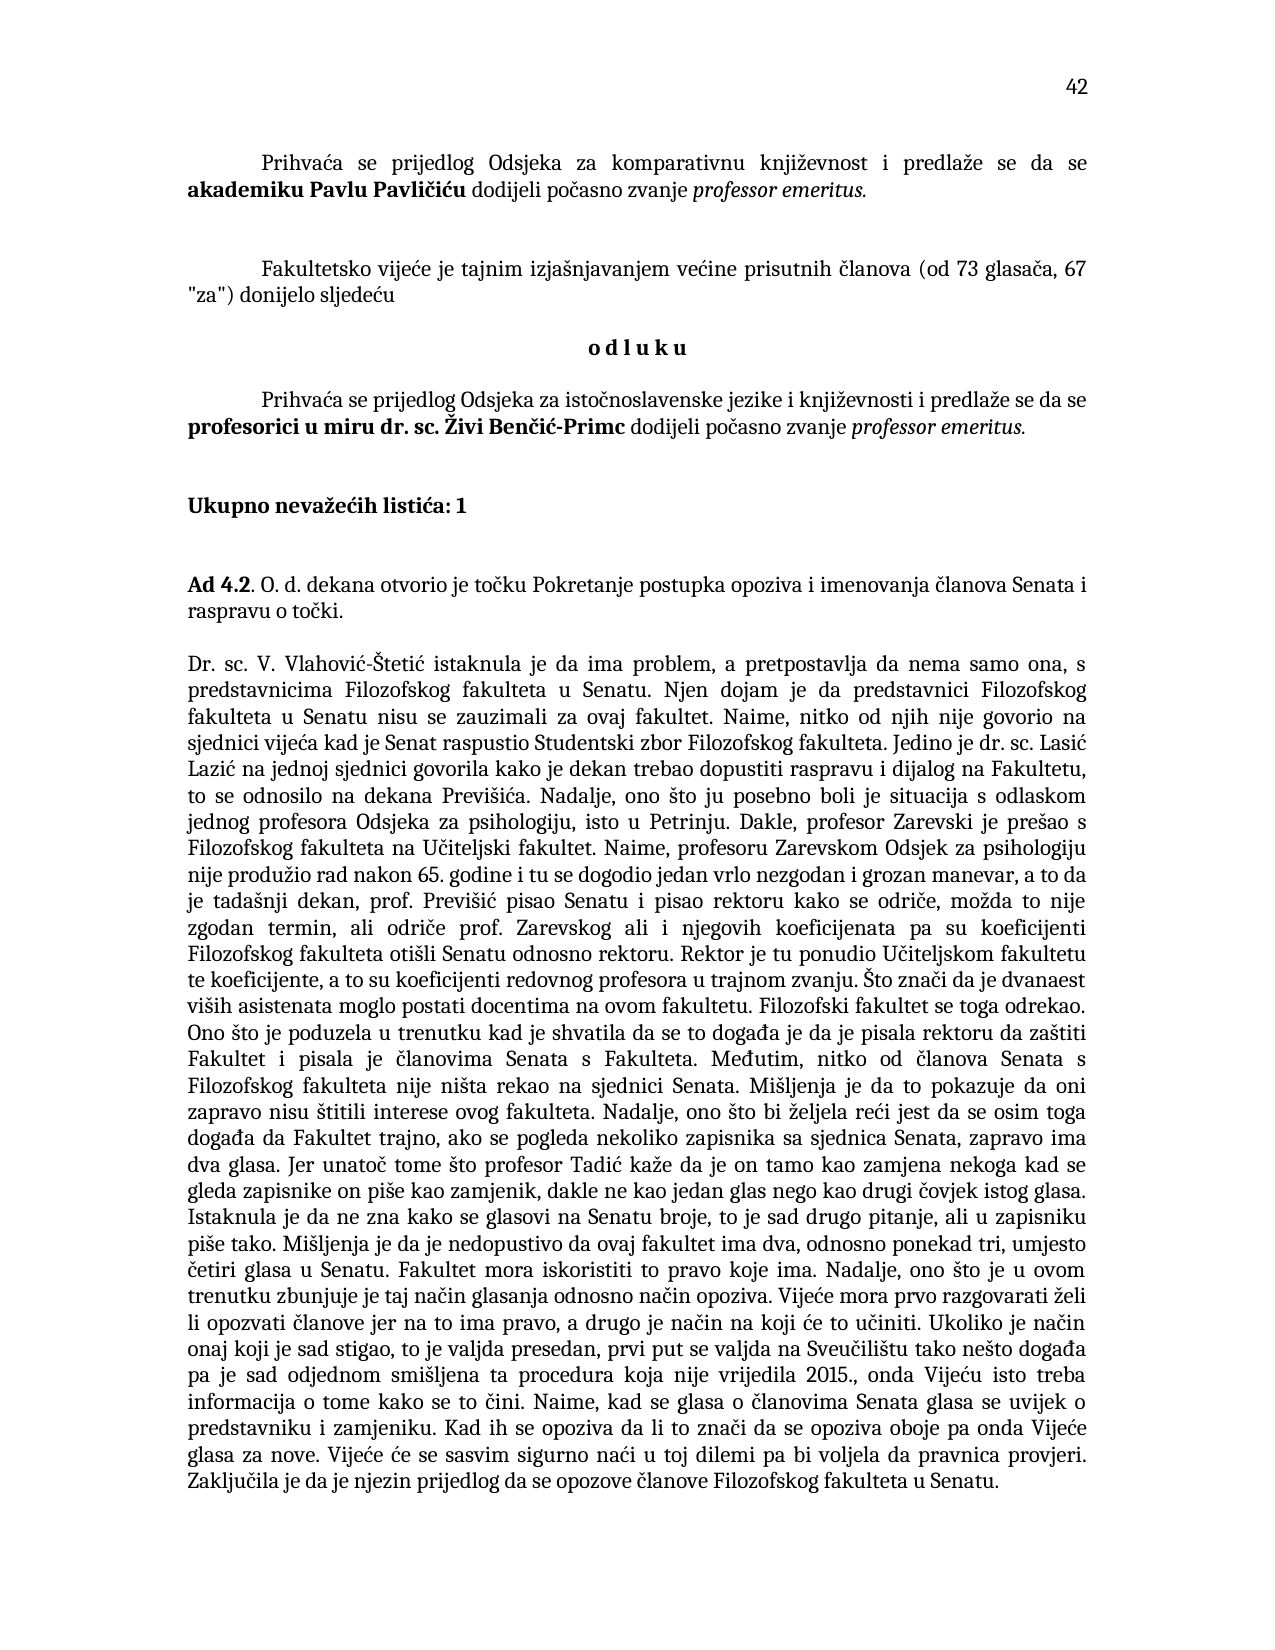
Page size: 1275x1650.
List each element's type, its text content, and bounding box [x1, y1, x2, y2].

text o d l u k u [187, 334, 1088, 361]
text Dr. sc. V. Vlahović-Štetić istaknula je da ima problem, a pretpostavlja da nema samo ona, s predstavnicima Filozofskog fakulteta u Senatu. Njen dojam je da predstavnici Filozofskog fakulteta u Senatu nisu se zauzimali za ovaj fakultet. Naime, nitko od njih nije govorio na sjednici vijeća kad je Senat raspustio Studentski zbor Filozofskog fakulteta. Jedino je dr. sc. Lasić Lazić na jednoj sjednici govorila kako je dekan trebao dopustiti raspravu i dijalog na Fakultetu, to se odnosilo na dekana Previšića. Nadalje, ono što ju posebno boli je situacija s odlaskom jednog profesora Odsjeka za psihologiju, isto u Petrinju. Dakle, profesor Zarevski je prešao s Filozofskog fakulteta na Učiteljski fakultet. Naime, profesoru Zarevskom Odsjek za psihologiju nije produžio rad nakon 65. godine i tu se dogodio jedan vrlo nezgodan i grozan manevar, a to da je tadašnji dekan, prof. Previšić pisao Senatu i pisao rektoru kako se odriče, možda to nije zgodan termin, ali odriče prof. Zarevskog ali i njegovih koeficijenata pa su koeficijenti Filozofskog fakulteta otišli Senatu odnosno rektoru. Rektor je tu ponudio Učiteljskom fakultetu te koeficijente, a to su koeficijenti redovnog profesora u trajnom zvanju. Što znači da je dvanaest viših asistenata moglo postati docentima na ovom fakultetu. Filozofski fakultet se toga odrekao. Ono što je poduzela u trenutku kad je shvatila da se to događa je da je pisala rektoru da zaštiti Fakultet i pisala je članovima Senata s Fakulteta. Međutim, nitko od članova Senata s Filozofskog fakulteta nije ništa rekao na sjednici Senata. Mišljenja je da to pokazuje da oni zapravo nisu štitili interese ovog fakulteta. Nadalje, ono što bi željela reći jest da se osim toga događa da Fakultet trajno, ako se pogleda nekoliko zapisnika sa sjednica Senata, zapravo ima dva glasa. Jer unatoč tome što profesor Tadić kaže da je on tamo kao zamjena nekoga kad se gleda zapisnike on piše kao zamjenik, dakle ne kao jedan glas nego kao drugi čovjek istog glasa. Istaknula je da ne zna kako se glasovi na Senatu broje, to je sad drugo pitanje, ali u zapisniku piše tako. Mišljenja je da je nedopustivo da ovaj fakultet ima dva, odnosno ponekad tri, umjesto četiri glasa u Senatu. Fakultet mora iskoristiti to pravo koje ima. Nadalje, ono što je u ovom trenutku zbunjuje je taj način glasanja odnosno način opoziva. Vijeće mora prvo razgovarati želi li opozvati članove jer na to ima pravo, a drugo je način na koji će to učiniti. Ukoliko je način onaj koji je sad stigao, to je valjda presedan, prvi put se valjda na Sveučilištu tako nešto događa pa je sad odjednom smišljena ta procedura koja nije vrijedila 2015., onda Vijeću isto treba informacija o tome kako se to čini. Naime, kad se glasa o članovima Senata glasa se uvijek o predstavniku i zamjeniku. Kad ih se opoziva da li to znači da se opoziva oboje pa onda Vijeće glasa za nove. Vijeće će se sasvim sigurno naći u toj dilemi pa bi voljela da pravnica provjeri. Zaključila je da je njezin prijedlog da se opozove članove Filozofskog fakulteta u Senatu. [187, 651, 1088, 1494]
text Ad 4.2. O. d. dekana otvorio je točku Pokretanje postupka opoziva i imenovanja članova Senata i raspravu o točki. [187, 572, 1088, 624]
text Prihvaća se prijedlog Odsjeka za istočnoslavenske jezike i književnosti i predlaže se da se profesorici u miru dr. sc. Živi Benčić-Primc dodijeli počasno zvanje professor emeritus. [187, 387, 1088, 440]
text Fakultetsko vijeće je tajnim izjašnjavanjem većine prisutnih članova (od 73 glasača, 67 "za") donijelo sljedeću [187, 255, 1088, 308]
text Prihvaća se prijedlog Odsjeka za komparativnu književnost i predlaže se da se akademiku Pavlu Pavličiću dodijeli počasno zvanje professor emeritus. [187, 150, 1088, 203]
text Ukupno nevažećih listića: 1 [187, 493, 1088, 519]
